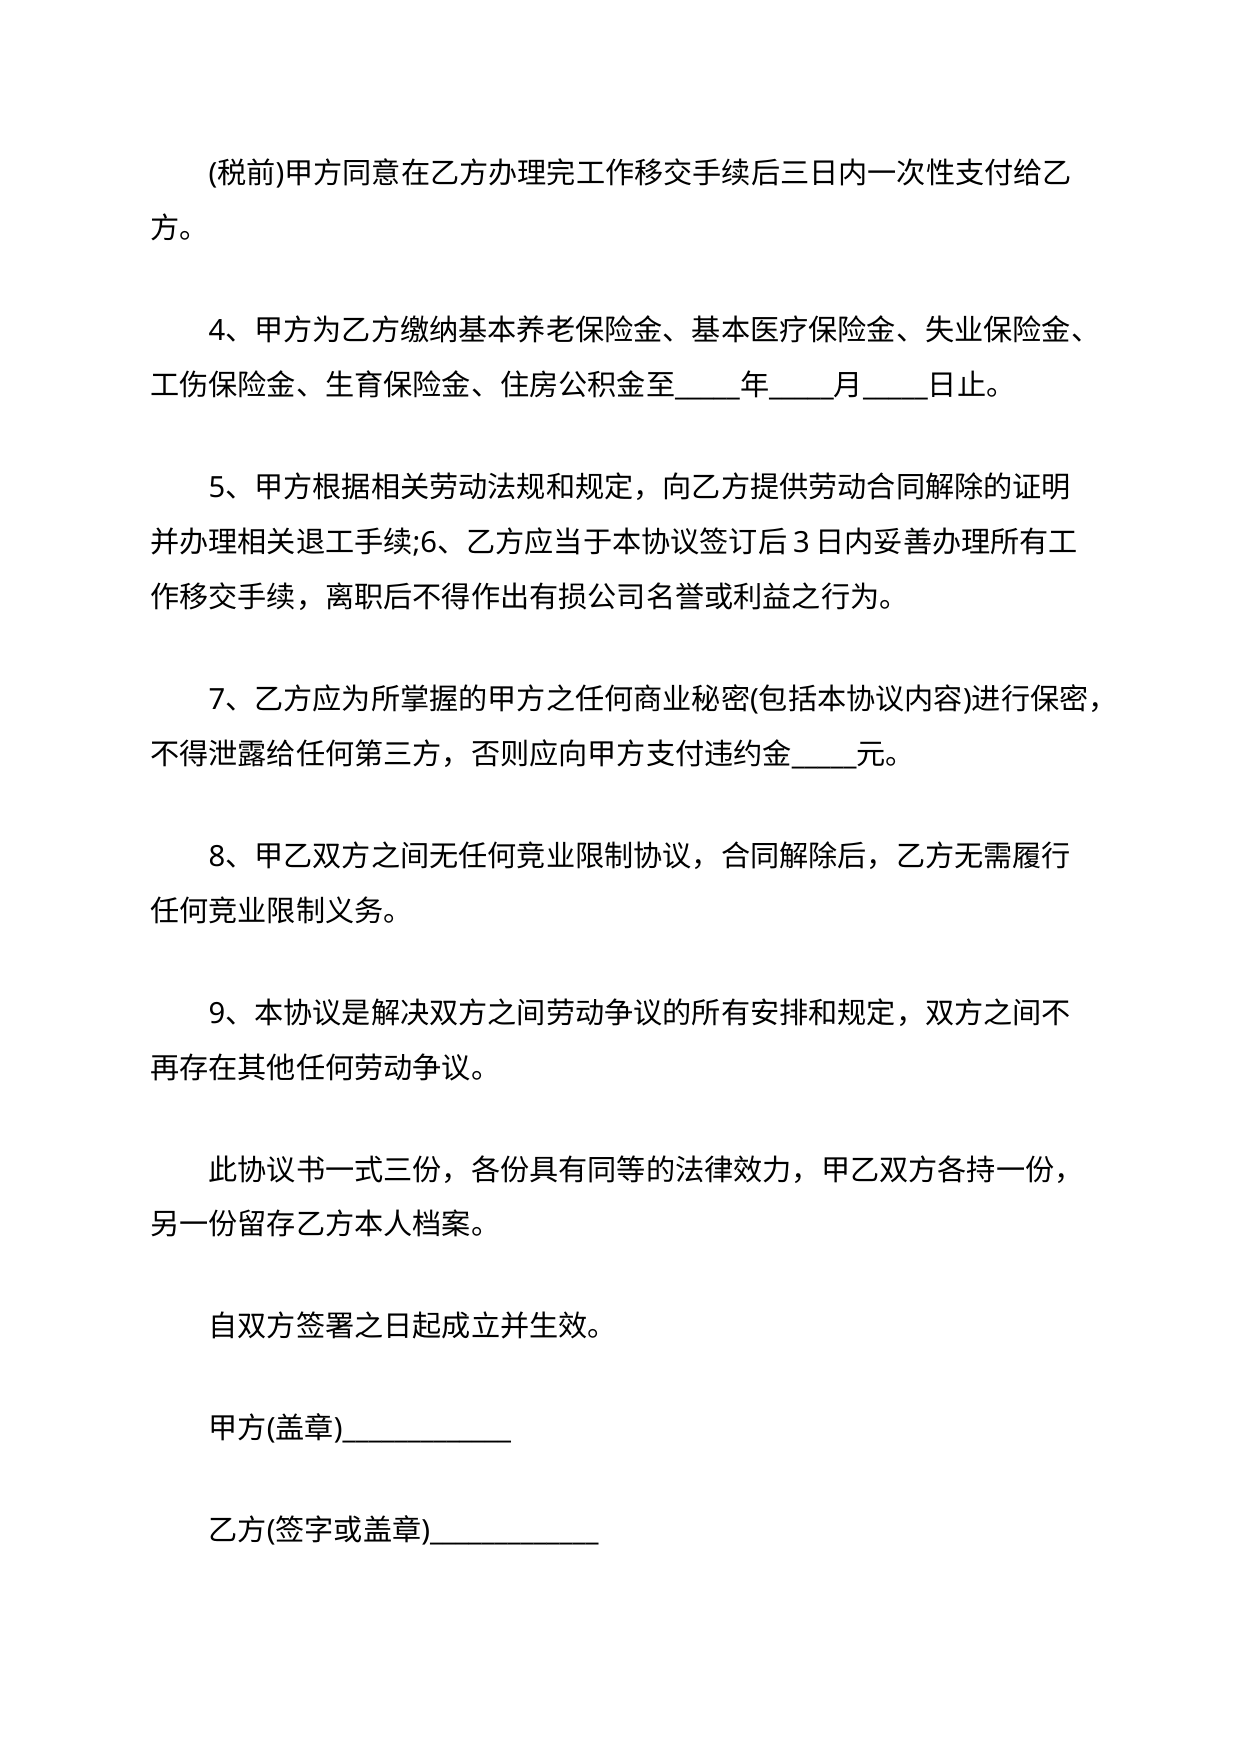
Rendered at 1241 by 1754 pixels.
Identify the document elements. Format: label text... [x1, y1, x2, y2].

text 自双方签署之日起成立并生效。 [150, 1303, 1090, 1345]
text 甲方(盖章)_____________ [150, 1404, 1090, 1447]
text 5、甲方根据相关劳动法规和规定，向乙方提供劳动合同解除的证明并办理相关退工手续;6、乙方应当于本协议签订后3日内妥善办理所有工作移交手续，离职后不得作出有损公司名誉或利益之行为。 [150, 464, 1090, 616]
text 4、甲方为乙方缴纳基本养老保险金、基本医疗保险金、失业保险金、工伤保险金、生育保险金、住房公积金至_____年_____月_____日止。 [150, 307, 1090, 404]
text 乙方(签字或盖章)_____________ [150, 1506, 1090, 1549]
text (税前)甲方同意在乙方办理完工作移交手续后三日内一次性支付给乙方。 [150, 150, 1090, 247]
text 9、本协议是解决双方之间劳动争议的所有安排和规定，双方之间不再存在其他任何劳动争议。 [150, 989, 1090, 1087]
text 7、乙方应为所掌握的甲方之任何商业秘密(包括本协议内容)进行保密，不得泄露给任何第三方，否则应向甲方支付违约金_____元。 [150, 676, 1090, 773]
text 8、甲乙双方之间无任何竞业限制协议，合同解除后，乙方无需履行任何竞业限制义务。 [150, 832, 1090, 930]
text 此协议书一式三份，各份具有同等的法律效力，甲乙双方各持一份，另一份留存乙方本人档案。 [150, 1146, 1090, 1243]
